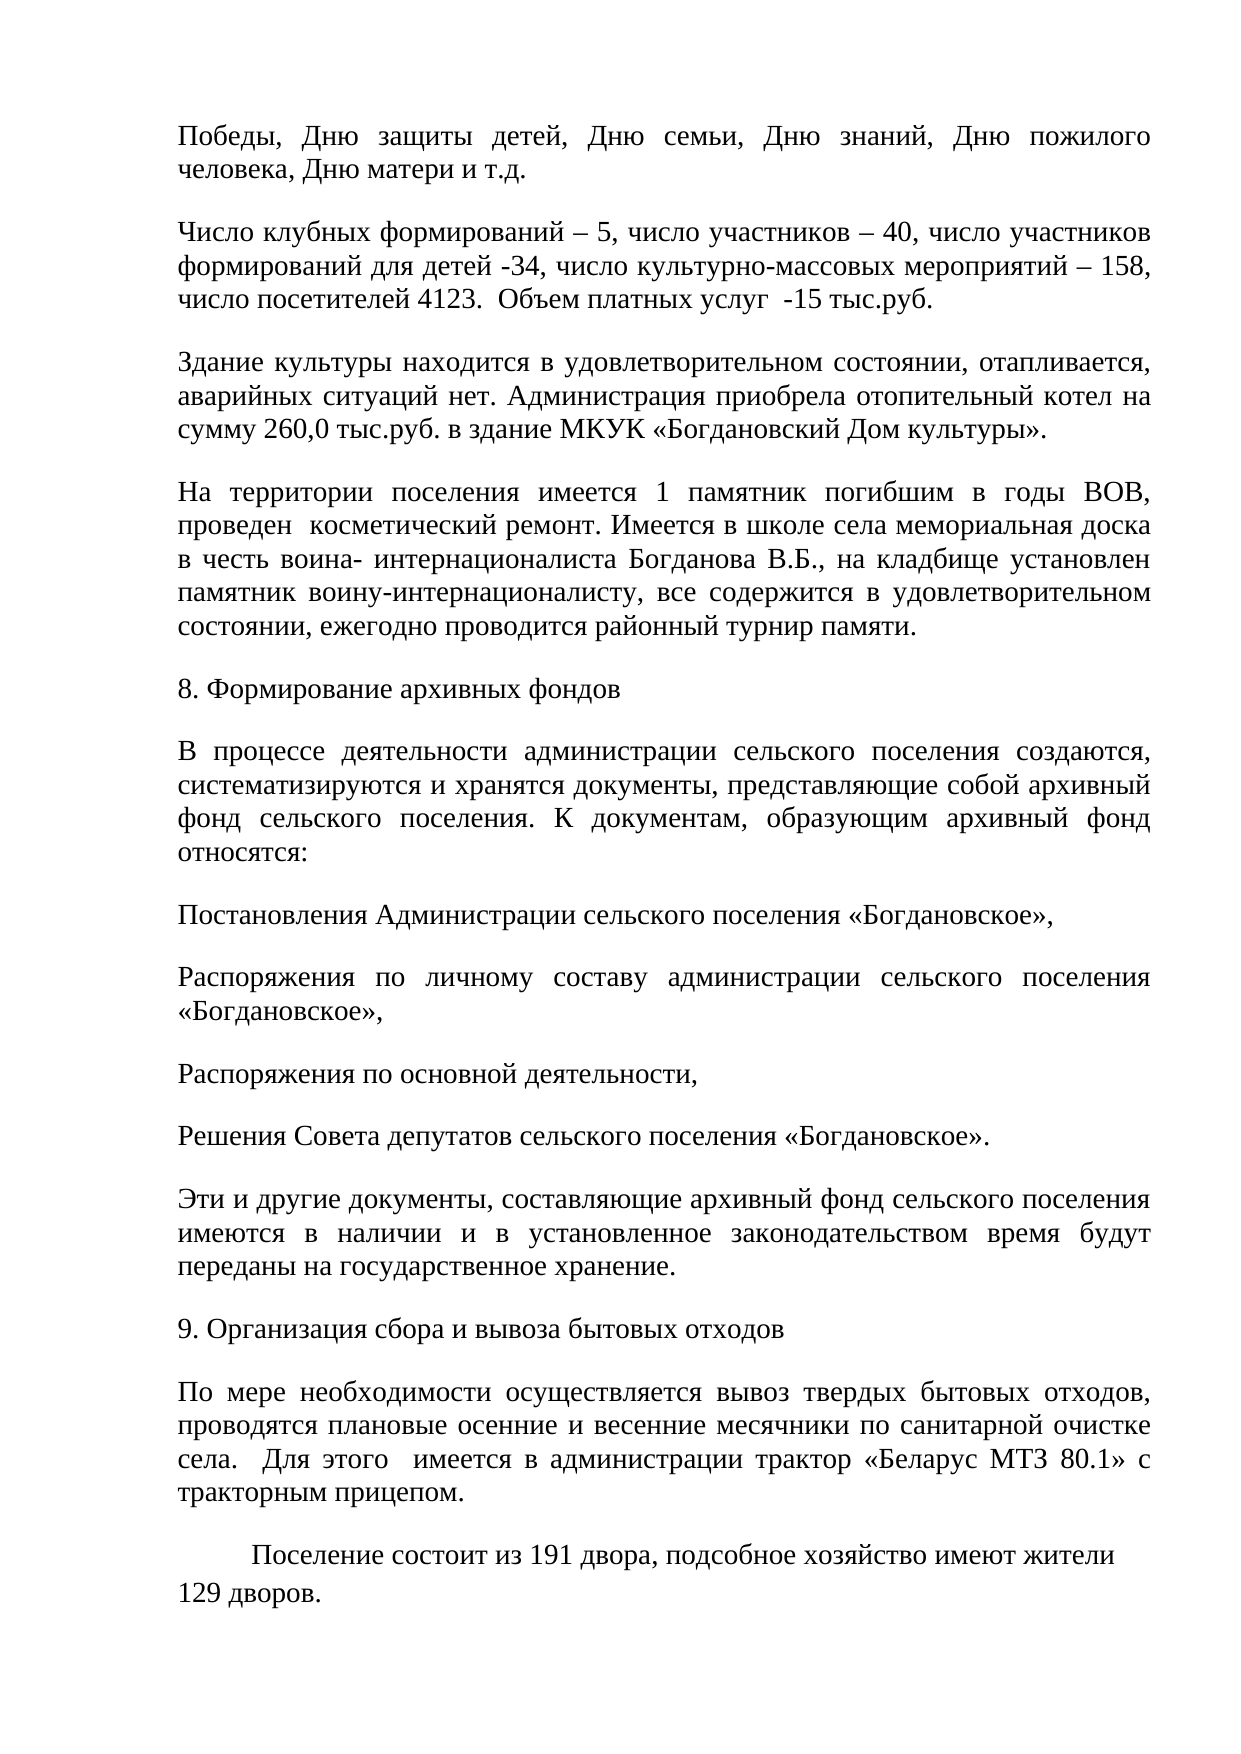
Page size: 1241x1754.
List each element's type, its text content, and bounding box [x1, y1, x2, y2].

text Распоряжения по личному составу администрации сельского поселения «Богдановское», [177, 959, 1152, 1027]
text Распоряжения по основной деятельности, [177, 1056, 1152, 1089]
text Решения Совета депутатов сельского поселения «Богдановское». [177, 1118, 1152, 1152]
text В процессе деятельности администрации сельского поселения создаются, систематизируются и хранятся документы, представляющие собой архивный фонд сельского поселения. К документам, образующим архивный фонд относятся: [177, 733, 1152, 868]
text По мере необходимости осуществляется вывоз твердых бытовых отходов, проводятся плановые осенние и весенние месячники по санитарной очистке села. Для этого имеется в администрации трактор «Беларус МТЗ 80.1» с тракторным прицепом. [177, 1374, 1152, 1508]
text Число клубных формирований – 5, число участников – 40, число участников формирований для детей -34, число культурно-массовых мероприятий – 158, число посетителей 4123. Объем платных услуг -15 тыс.руб. [177, 214, 1152, 315]
text Эти и другие документы, составляющие архивный фонд сельского поселения имеются в наличии и в установленное законодательством время будут переданы на государственное хранение. [177, 1181, 1152, 1282]
text 8. Формирование архивных фондов [177, 671, 1152, 704]
text Поселение состоит из 191 двора, подсобное хозяйство имеют жители 129 дворов. [177, 1537, 1152, 1609]
text На территории поселения имеется 1 памятник погибшим в годы ВОВ, проведен косметический ремонт. Имеется в школе села мемориальная доска в честь воина- интернационалиста Богданова В.Б., на кладбище установлен памятник воину-интернационалисту, все содержится в удовлетворительном состоянии, ежегодно проводится районный турнир памяти. [177, 474, 1152, 642]
text Здание культуры находится в удовлетворительном состоянии, отапливается, аварийных ситуаций нет. Администрация приобрела отопительный котел на сумму 260,0 тыс.руб. в здание МКУК «Богдановский Дом культуры». [177, 344, 1152, 445]
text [177, 118, 1152, 185]
text 9. Организация сбора и вывоза бытовых отходов [177, 1311, 1152, 1344]
text Постановления Администрации сельского поселения «Богдановское», [177, 897, 1152, 930]
